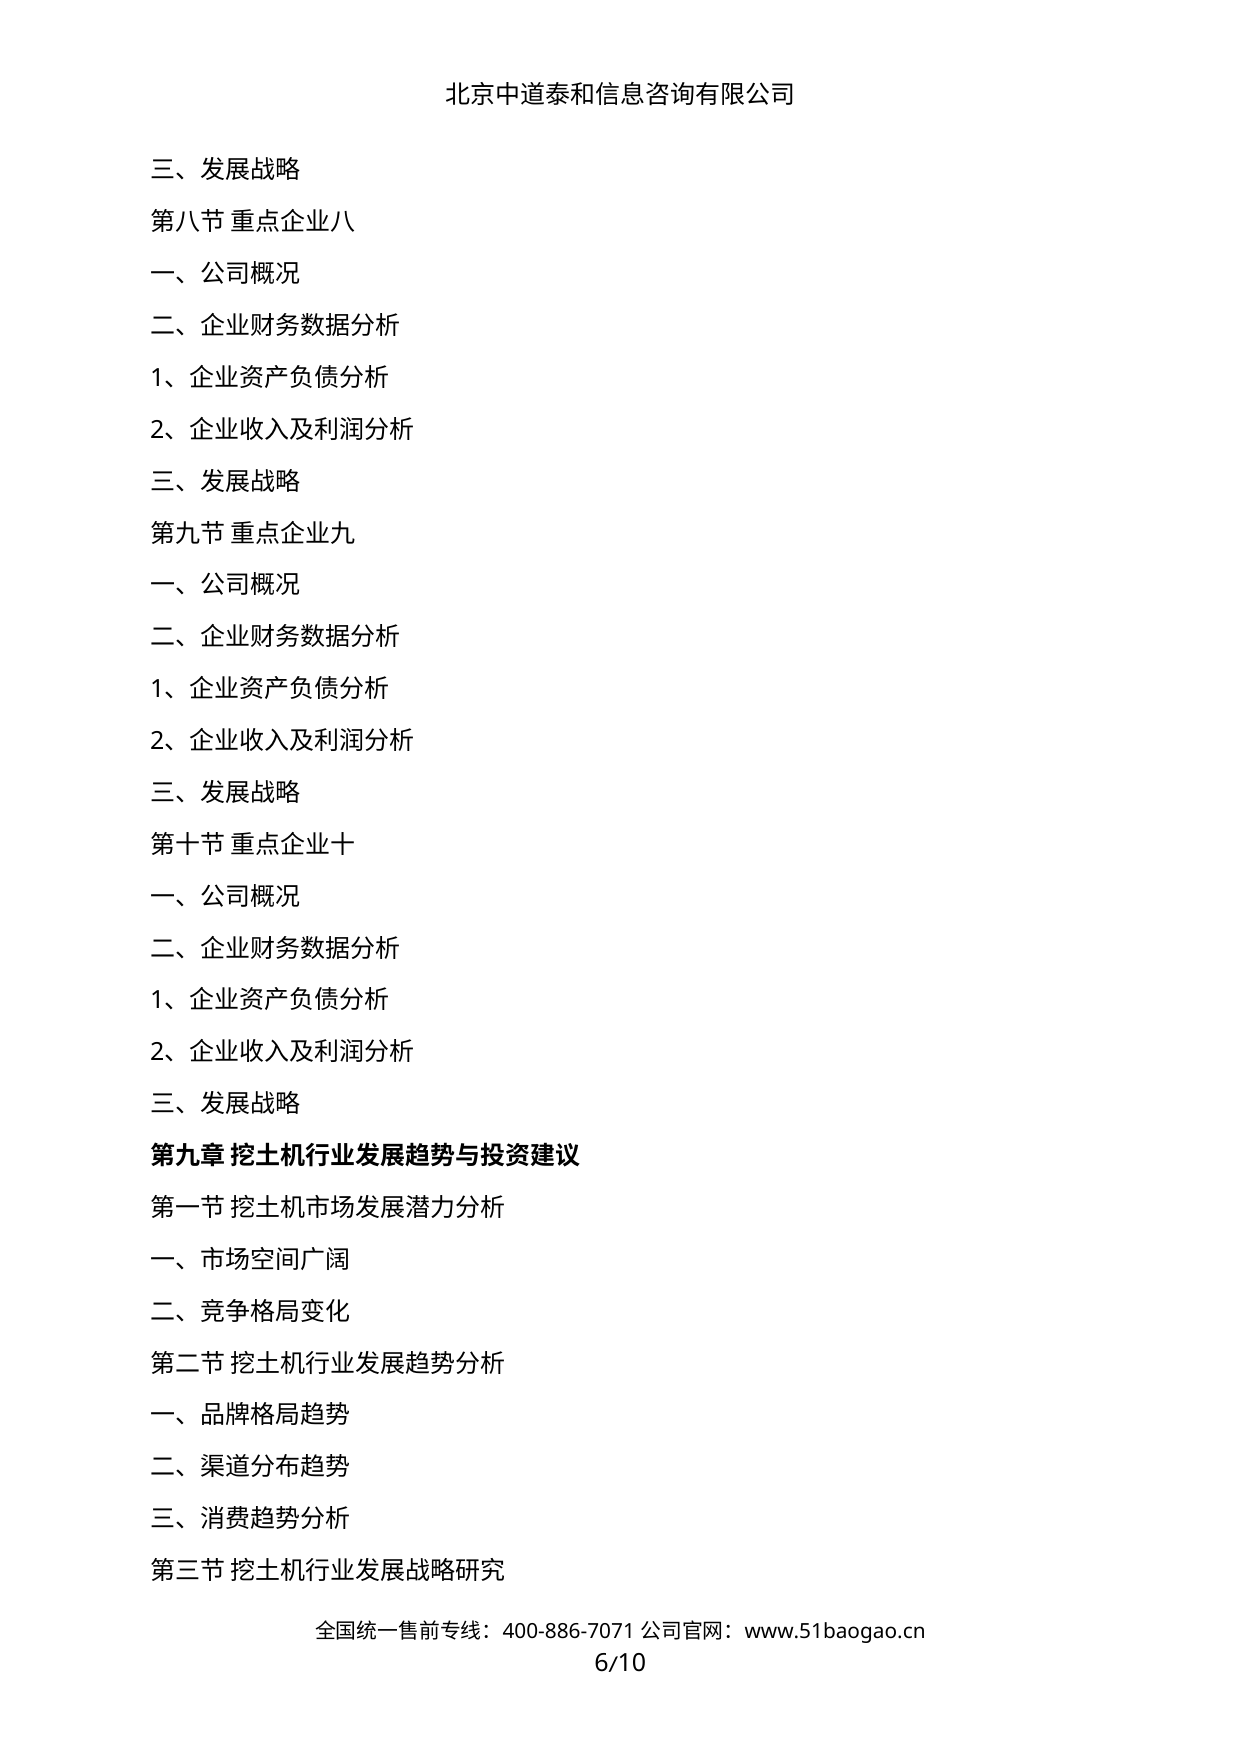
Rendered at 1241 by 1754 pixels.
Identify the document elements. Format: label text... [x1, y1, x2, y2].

text 第九节 重点企业九 [150, 513, 1090, 549]
text 二、企业财务数据分析 [150, 928, 1090, 964]
text 三、发展战略 [150, 461, 1090, 497]
text 二、渠道分布趋势 [150, 1447, 1090, 1483]
text 二、企业财务数据分析 [150, 617, 1090, 653]
text 第一节 挖土机市场发展潜力分析 [150, 1187, 1090, 1224]
text 第三节 挖土机行业发展战略研究 [150, 1551, 1090, 1587]
text 第二节 挖土机行业发展趋势分析 [150, 1343, 1090, 1379]
text 2、企业收入及利润分析 [150, 409, 1090, 446]
text 第九章 挖土机行业发展趋势与投资建议 [150, 1136, 1090, 1172]
text 一、公司概况 [150, 254, 1090, 290]
text 三、发展战略 [150, 772, 1090, 809]
text 三、消费趋势分析 [150, 1499, 1090, 1535]
text 2、企业收入及利润分析 [150, 1032, 1090, 1068]
text 三、发展战略 [150, 1084, 1090, 1120]
text 第八节 重点企业八 [150, 202, 1090, 238]
text 一、品牌格局趋势 [150, 1395, 1090, 1431]
text 一、公司概况 [150, 876, 1090, 912]
text 第十节 重点企业十 [150, 824, 1090, 861]
text 一、市场空间广阔 [150, 1239, 1090, 1276]
text 1、企业资产负债分析 [150, 357, 1090, 394]
text 2、企业收入及利润分析 [150, 721, 1090, 757]
text 一、公司概况 [150, 565, 1090, 601]
text 二、企业财务数据分析 [150, 306, 1090, 342]
text 1、企业资产负债分析 [150, 980, 1090, 1016]
text 三、发展战略 [150, 150, 1090, 186]
text 1、企业资产负债分析 [150, 669, 1090, 705]
text 二、竞争格局变化 [150, 1291, 1090, 1327]
